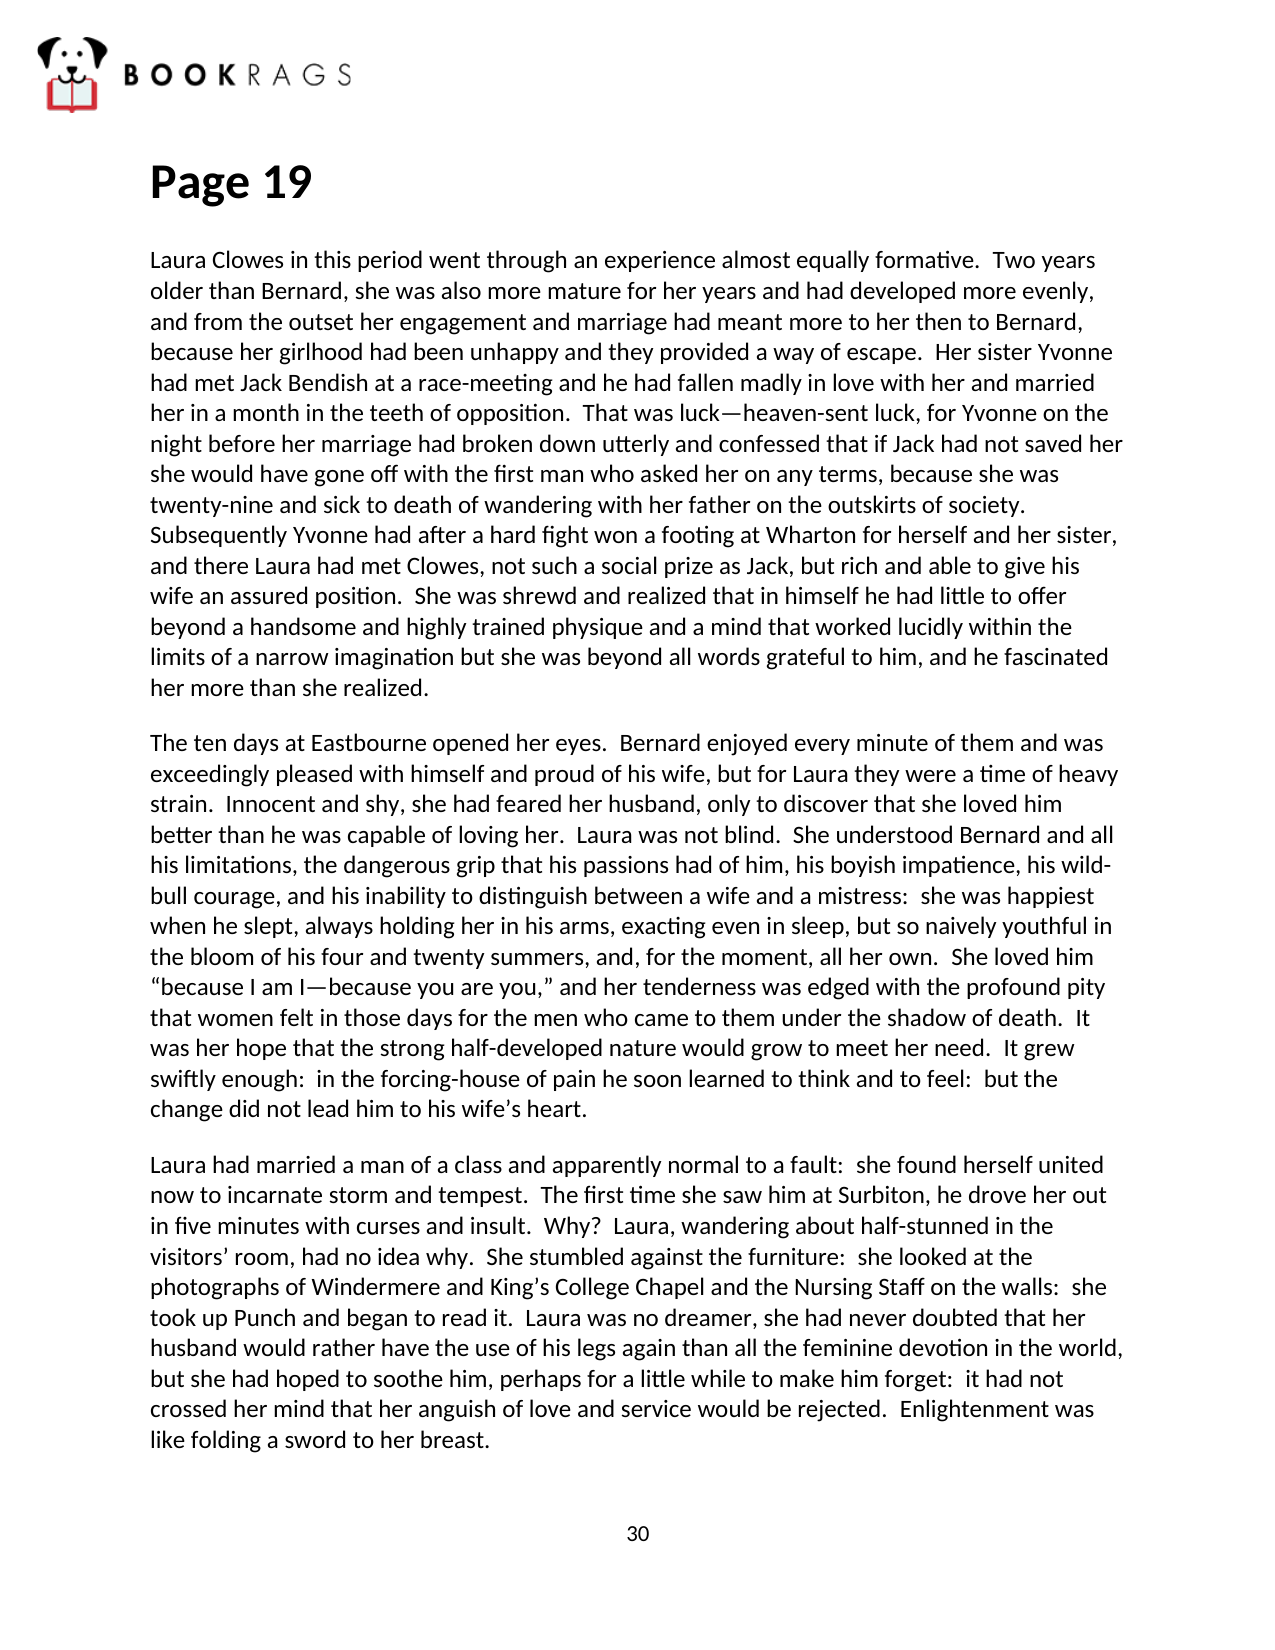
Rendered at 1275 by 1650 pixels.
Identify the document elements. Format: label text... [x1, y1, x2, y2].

text Laura had married a man of a class and apparently normal to a fault: she found herself united now to incarnate storm and tempest. The first time she saw him at Surbiton, he drove her out in five minutes with curses and insult. Why? Laura, wandering about half-stunned in the visitors’ room, had no idea why. She stumbled against the furniture: she looked at the photographs of Windermere and King’s College Chapel and the Nursing Staff on the walls: she took up Punch and began to read it. Laura was no dreamer, she had never doubted that her husband would rather have the use of his legs again than all the feminine devotion in the world, but she had hoped to soothe him, perhaps for a little while to make him forget: it had not crossed her mind that her anguish of love and service would be rejected. Enlightenment was like folding a sword to her breast. [150, 1149, 1125, 1454]
text Page 19 [150, 150, 1125, 211]
picture [37, 37, 351, 113]
text Laura Clowes in this period went through an experience almost equally formative. Two years older than Bernard, she was also more mature for her years and had developed more evenly, and from the outset her engagement and marriage had meant more to her then to Bernard, because her girlhood had been unhappy and they provided a way of escape. Her sister Yvonne had met Jack Bendish at a race-meeting and he had fallen madly in love with her and married her in a month in the teeth of opposition. That was luck—­heaven-sent luck, for Yvonne on the night before her marriage had broken down utterly and confessed that if Jack had not saved her she would have gone off with the first man who asked her on any terms, because she was twenty-nine and sick to death of wandering with her father on the outskirts of society. Subsequently Yvonne had after a hard fight won a footing at Wharton for herself and her sister, and there Laura had met Clowes, not such a social prize as Jack, but rich and able to give his wife an assured position. She was shrewd and realized that in himself he had little to offer beyond a handsome and highly trained physique and a mind that worked lucidly within the limits of a narrow imagination but she was beyond all words grateful to him, and he fascinated her more than she realized. [150, 244, 1125, 702]
text The ten days at Eastbourne opened her eyes. Bernard enjoyed every minute of them and was exceedingly pleased with himself and proud of his wife, but for Laura they were a time of heavy strain. Innocent and shy, she had feared her husband, only to discover that she loved him better than he was capable of loving her. Laura was not blind. She understood Bernard and all his limitations, the dangerous grip that his passions had of him, his boyish impatience, his wild-bull courage, and his inability to distinguish between a wife and a mistress: she was happiest when he slept, always holding her in his arms, exacting even in sleep, but so naively youthful in the bloom of his four and twenty summers, and, for the moment, all her own. She loved him “because I am I—­because you are you,” and her tenderness was edged with the profound pity that women felt in those days for the men who came to them under the shadow of death. It was her hope that the strong half-developed nature would grow to meet her need. It grew swiftly enough: in the forcing-house of pain he soon learned to think and to feel: but the change did not lead him to his wife’s heart. [150, 727, 1125, 1124]
